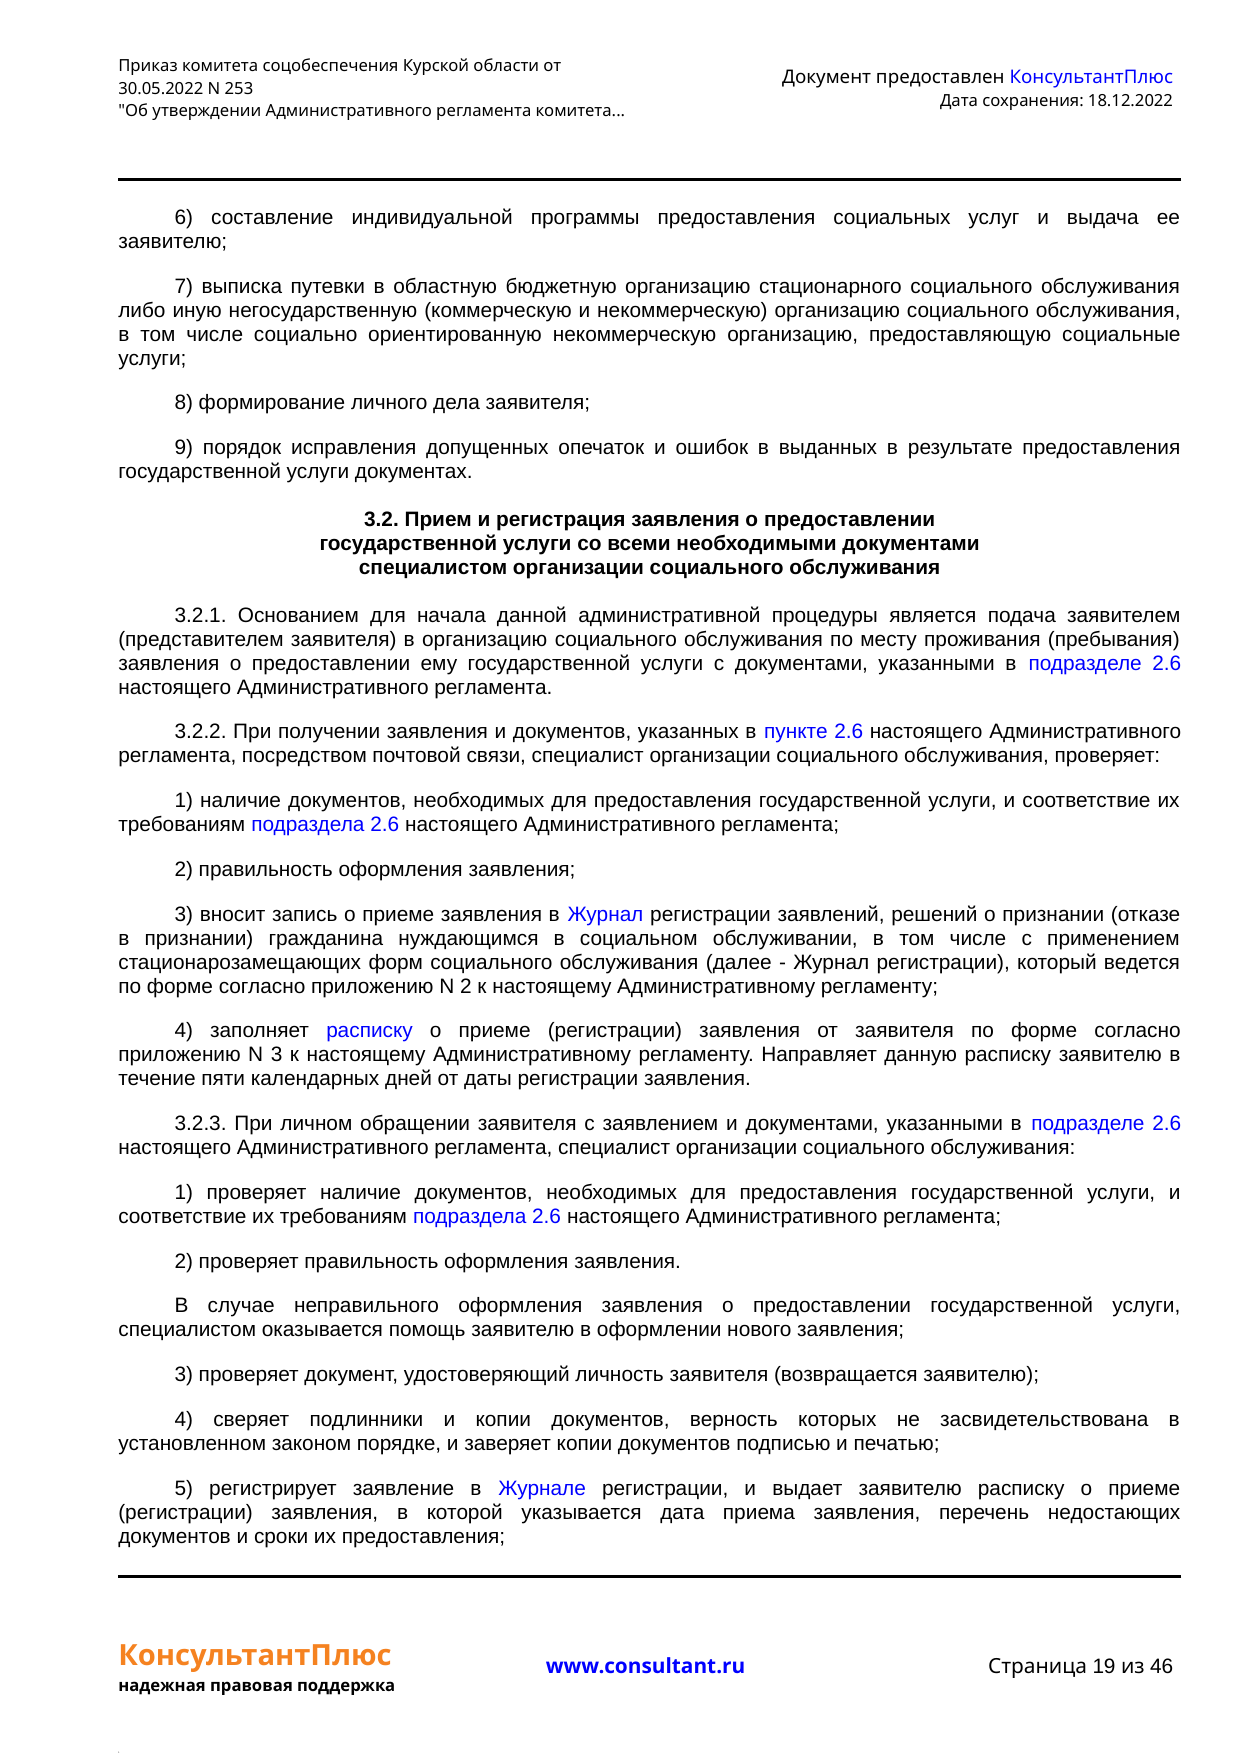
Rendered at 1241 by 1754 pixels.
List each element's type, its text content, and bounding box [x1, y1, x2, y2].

text 2) правильность оформления заявления; [118, 857, 1181, 881]
title специалистом организации социального обслуживания [118, 555, 1181, 579]
text В случае неправильного оформления заявления о предоставлении государственной услуги, специалистом оказывается помощь заявителю в оформлении нового заявления; [118, 1293, 1181, 1341]
text 1) проверяет наличие документов, необходимых для предоставления государственной услуги, и соответствие их требованиям подраздела 2.6 настоящего Административного регламента; [118, 1180, 1181, 1228]
text 3.2.1. Основанием для начала данной административной процедуры является подача заявителем (представителем заявителя) в организацию социального обслуживания по месту проживания (пребывания) заявления о предоставлении ему государственной услуги с документами, указанными в подразделе 2.6 настоящего Административного регламента. [118, 603, 1181, 698]
text 3) вносит запись о приеме заявления в Журнал регистрации заявлений, решений о признании (отказе в признании) гражданина нуждающимся в социальном обслуживании, в том числе с применением стационарозамещающих форм социального обслуживания (далее - Журнал регистрации), который ведется по форме согласно приложению N 2 к настоящему Административному регламенту; [118, 902, 1181, 997]
text 3) проверяет документ, удостоверяющий личность заявителя (возвращается заявителю); [118, 1362, 1181, 1386]
text 1) наличие документов, необходимых для предоставления государственной услуги, и соответствие их требованиям подраздела 2.6 настоящего Административного регламента; [118, 788, 1181, 836]
text 8) формирование личного дела заявителя; [118, 390, 1181, 414]
text 2) проверяет правильность оформления заявления. [118, 1248, 1181, 1272]
text 7) выписка путевки в областную бюджетную организацию стационарного социального обслуживания либо иную негосударственную (коммерческую и некоммерческую) организацию социального обслуживания, в том числе социально ориентированную некоммерческую организацию, предоставляющую социальные услуги; [118, 273, 1181, 369]
text 4) заполняет расписку о приеме (регистрации) заявления от заявителя по форме согласно приложению N 3 к настоящему Административному регламенту. Направляет данную расписку заявителю в течение пяти календарных дней от даты регистрации заявления. [118, 1018, 1181, 1090]
text 4) сверяет подлинники и копии документов, верность которых не засвидетельствована в установленном законом порядке, и заверяет копии документов подписью и печатью; [118, 1407, 1181, 1455]
title государственной услуги со всеми необходимыми документами [118, 531, 1181, 555]
title 3.2. Прием и регистрация заявления о предоставлении [118, 507, 1181, 531]
text 3.2.3. При личном обращении заявителя с заявлением и документами, указанными в подразделе 2.6 настоящего Административного регламента, специалист организации социального обслуживания: [118, 1111, 1181, 1159]
text 5) регистрирует заявление в Журнале регистрации, и выдает заявителю расписку о приеме (регистрации) заявления, в которой указывается дата приема заявления, перечень недостающих документов и сроки их предоставления; [118, 1476, 1181, 1547]
text 9) порядок исправления допущенных опечаток и ошибок в выданных в результате предоставления государственной услуги документах. [118, 435, 1181, 483]
text 6) составление индивидуальной программы предоставления социальных услуг и выдача ее заявителю; [118, 205, 1181, 253]
text 3.2.2. При получении заявления и документов, указанных в пункте 2.6 настоящего Административного регламента, посредством почтовой связи, специалист организации социального обслуживания, проверяет: [118, 719, 1181, 767]
